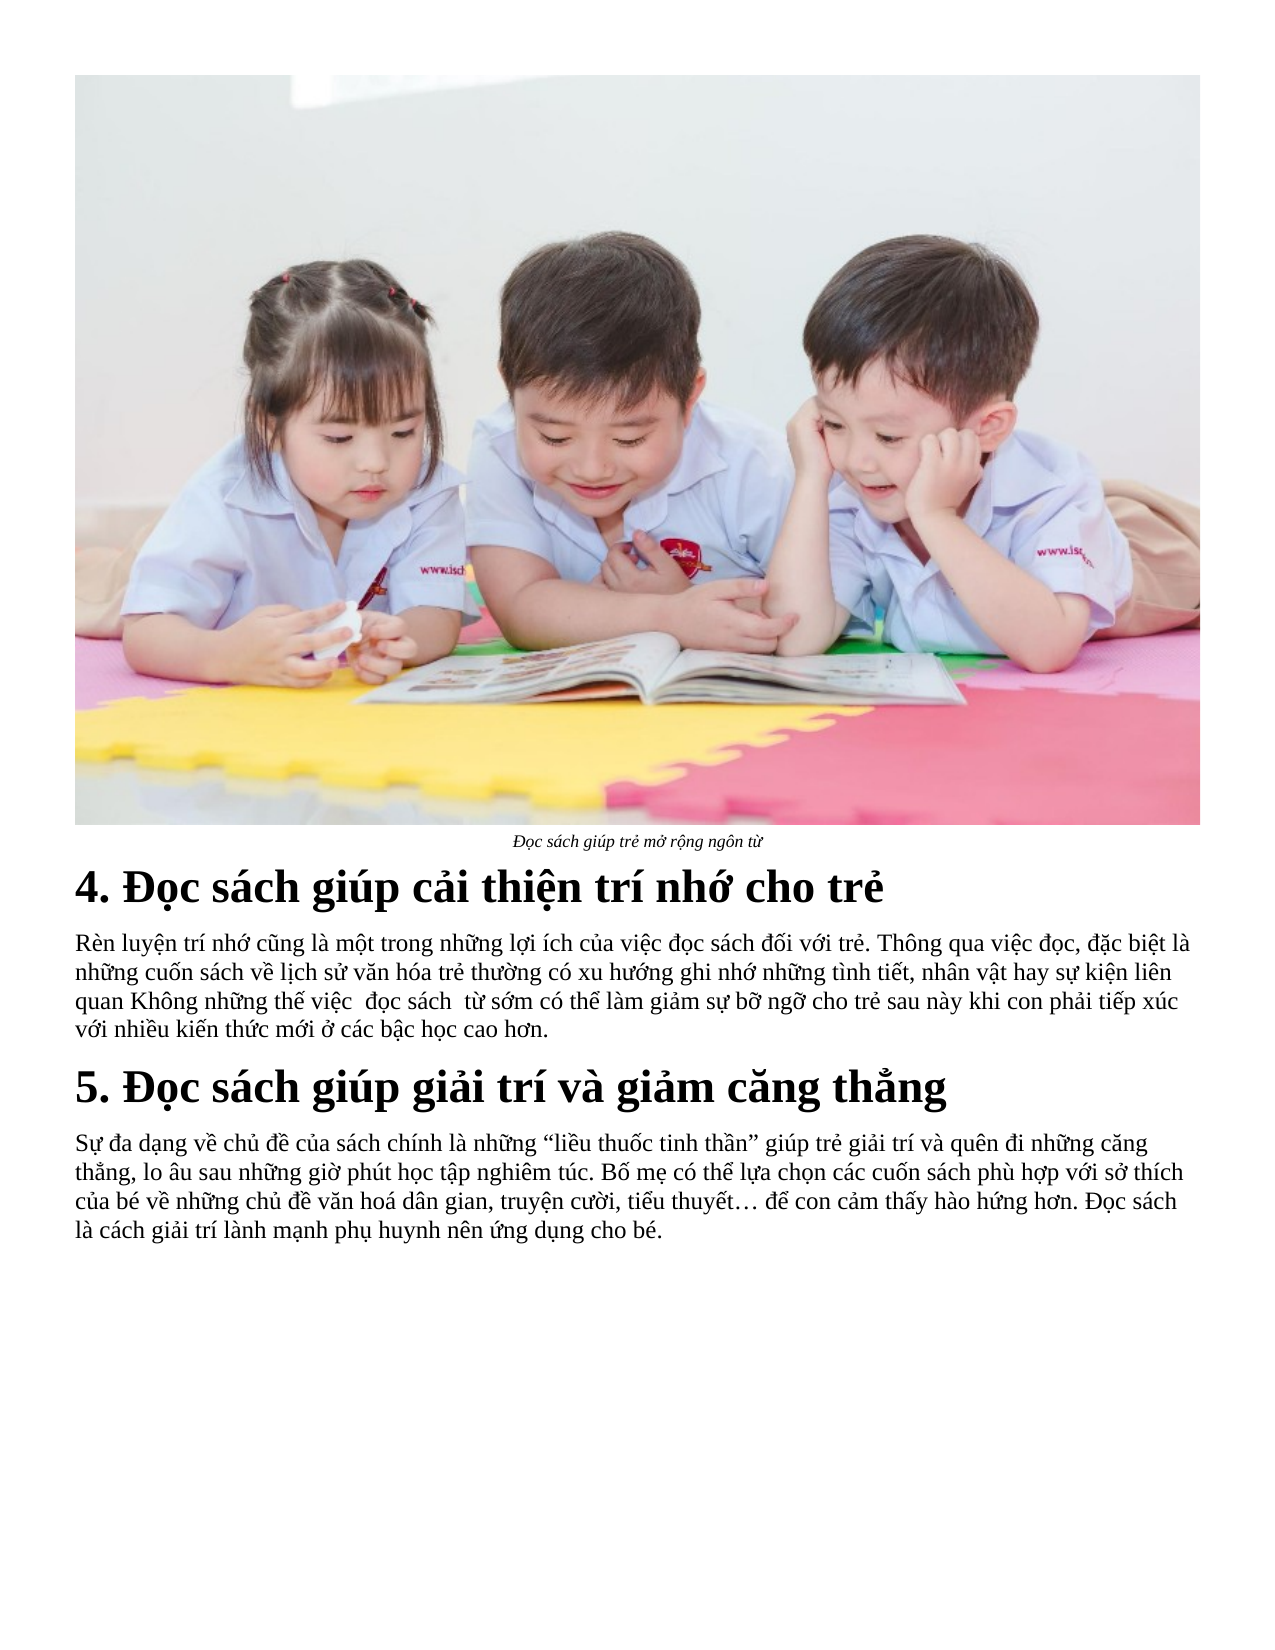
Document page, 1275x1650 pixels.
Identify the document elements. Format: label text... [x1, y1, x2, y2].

text 5. Đọc sách giúp giải trí và giảm căng thẳng [75, 1059, 1200, 1113]
text Đọc sách giúp trẻ mở rộng ngôn từ [75, 825, 1200, 851]
picture [75, 75, 1200, 825]
text Sự đa dạng về chủ đề của sách chính là những “liều thuốc tinh thần” giúp trẻ giải trí và quên đi những căng thẳng, lo âu sau những giờ phút học tập nghiêm túc. Bố mẹ có thể lựa chọn các cuốn sách phù hợp với sở thích của bé về những chủ đề văn hoá dân gian, truyện cười, tiểu thuyết… để con cảm thấy hào hứng hơn. Đọc sách là cách giải trí lành mạnh phụ huynh nên ứng dụng cho bé. [75, 1128, 1200, 1243]
text Rèn luyện trí nhớ cũng là một trong những lợi ích của việc đọc sách đối với trẻ. Thông qua việc đọc, đặc biệt là những cuốn sách về lịch sử văn hóa trẻ thường có xu hướng ghi nhớ những tình tiết, nhân vật hay sự kiện liên quan Không những thế việc đọc sách từ sớm có thể làm giảm sự bỡ ngỡ cho trẻ sau này khi con phải tiếp xúc với nhiều kiến thức mới ở các bậc học cao hơn. [75, 928, 1200, 1043]
text 4. Đọc sách giúp cải thiện trí nhớ cho trẻ [75, 859, 1200, 913]
